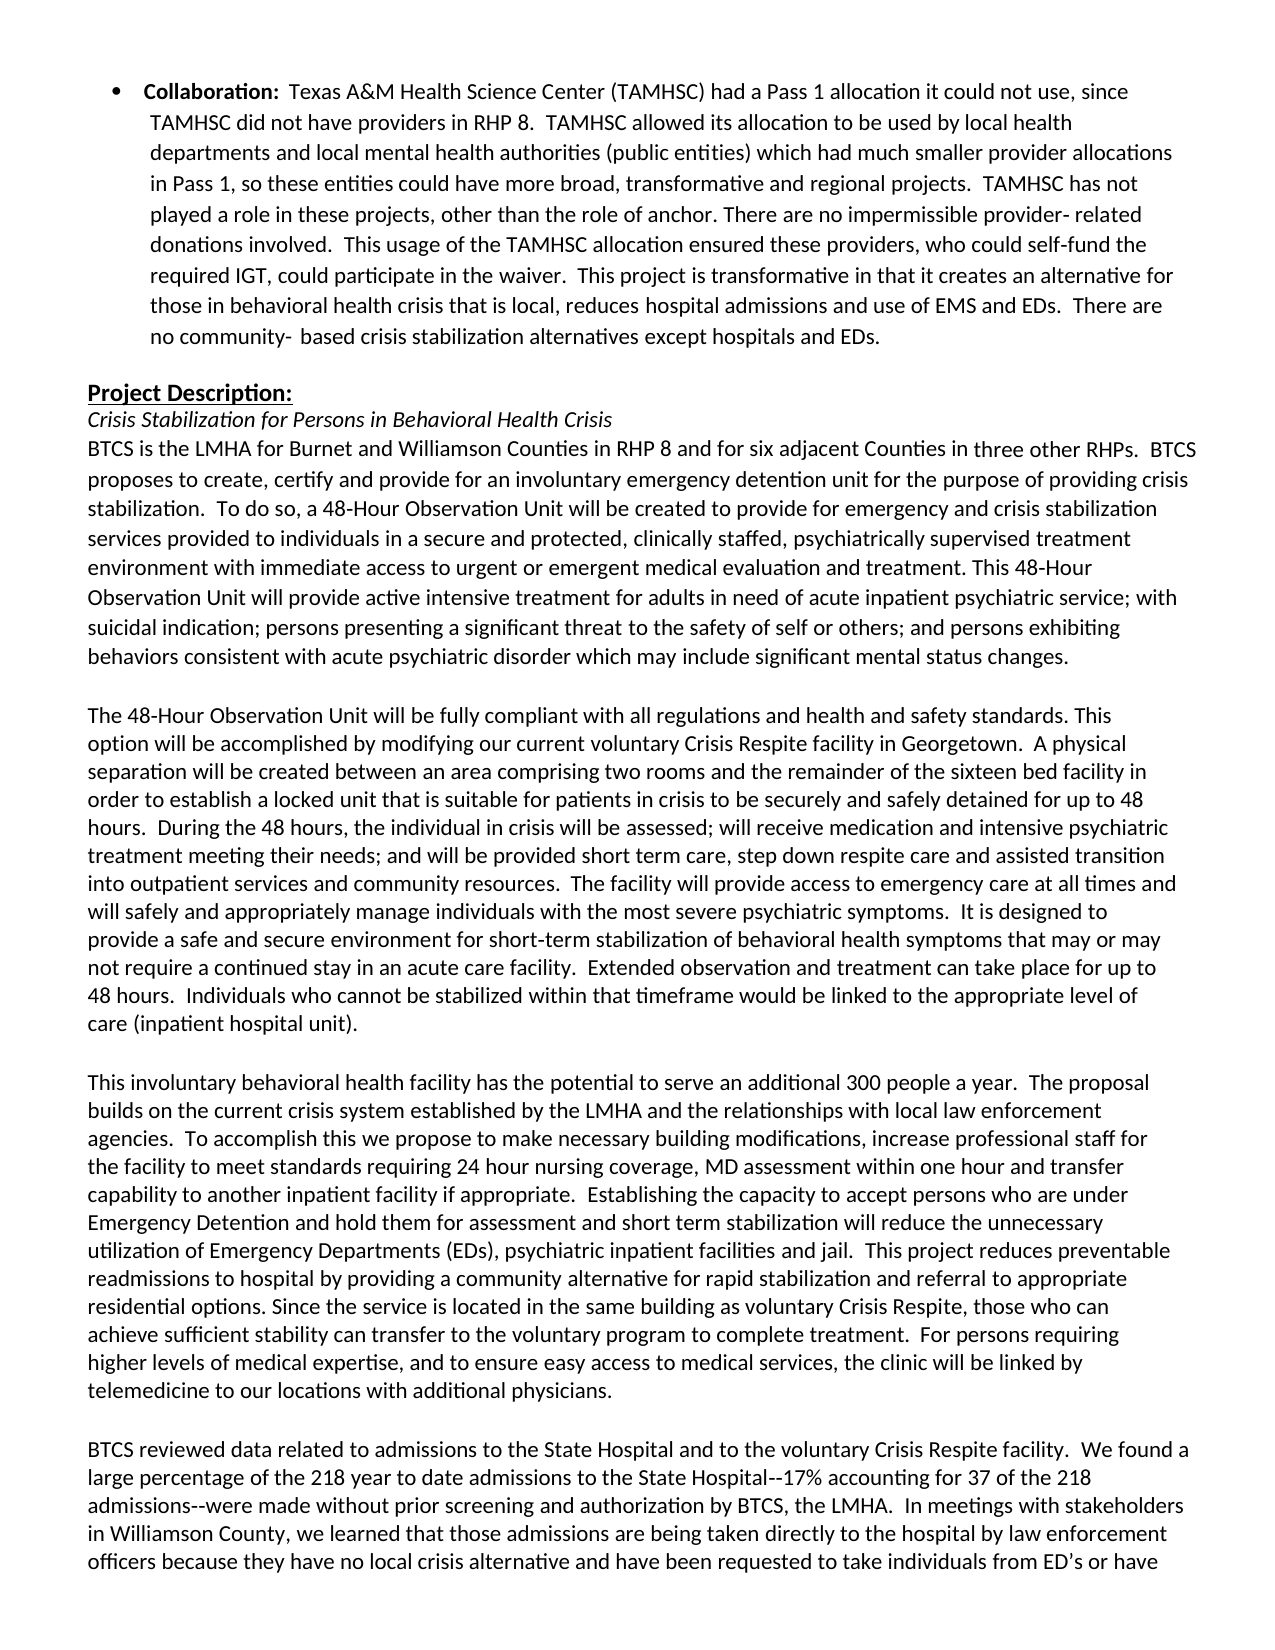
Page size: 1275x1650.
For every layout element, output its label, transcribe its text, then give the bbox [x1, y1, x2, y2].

text The 48‐Hour Observation Unit will be fully compliant with all regulations and health and safety standards. This option will be accomplished by modifying our current voluntary Crisis Respite facility in Georgetown. A physical separation will be created between an area comprising two rooms and the remainder of the sixteen bed facility in order to establish a locked unit that is suitable for patients in crisis to be securely and safely detained for up to 48 hours. During the 48 hours, the individual in crisis will be assessed; will receive medication and intensive psychiatric treatment meeting their needs; and will be provided short term care, step down respite care and assisted transition into outpatient services and community resources. The facility will provide access to emergency care at all times and will safely and appropriately manage individuals with the most severe psychiatric symptoms. It is designed to provide a safe and secure environment for short‐term stabilization of behavioral health symptoms that may or may not require a continued stay in an acute care facility. Extended observation and treatment can take place for up to 48 hours. Individuals who cannot be stabilized within that timeframe would be linked to the appropriate level of care (inpatient hospital unit). [87, 701, 1179, 1037]
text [87, 1435, 1190, 1575]
text Project Description: [87, 377, 1202, 408]
list Collaboration: Texas A&M Health Science Center (TAMHSC) had a Pass 1 allocation it could not use, since TAMHSC did not have providers in RHP 8. TAMHSC allowed its allocation to be used by local health departments and local mental health authorities (public entities) which had much smaller provider allocations in Pass 1, so these entities could have more broad, transformative and regional projects. TAMHSC has not played a role in these projects, other than the role of anchor. There are no impermissible provider‐ related donations involved. This usage of the TAMHSC allocation ensured these providers, who could self‐fund the required IGT, could participate in the waiver. This project is transformative in that it creates an alternative for those in behavioral health crisis that is local, reduces hospital admissions and use of EMS and EDs. There are no community- based crisis stabilization alternatives except hospitals and EDs. [112, 75, 1180, 351]
text This involuntary behavioral health facility has the potential to serve an additional 300 people a year. The proposal builds on the current crisis system established by the LMHA and the relationships with local law enforcement agencies. To accomplish this we propose to make necessary building modifications, increase professional staff for the facility to meet standards requiring 24 hour nursing coverage, MD assessment within one hour and transfer capability to another inpatient facility if appropriate. Establishing the capacity to accept persons who are under Emergency Detention and hold them for assessment and short term stabilization will reduce the unnecessary utilization of Emergency Departments (EDs), psychiatric inpatient facilities and jail. This project reduces preventable readmissions to hospital by providing a community alternative for rapid stabilization and referral to appropriate residential options. Since the service is located in the same building as voluntary Crisis Respite, those who can achieve sufficient stability can transfer to the voluntary program to complete treatment. For persons requiring higher levels of medical expertise, and to ensure easy access to medical services, the clinic will be linked by telemedicine to our locations with additional physicians. [87, 1068, 1179, 1404]
text BTCS is the LMHA for Burnet and Williamson Counties in RHP 8 and for six adjacent Counties in three other RHPs. BTCS proposes to create, certify and provide for an involuntary emergency detention unit for the purpose of providing crisis stabilization. To do so, a 48‐Hour Observation Unit will be created to provide for emergency and crisis stabilization services provided to individuals in a secure and protected, clinically staffed, psychiatrically supervised treatment environment with immediate access to urgent or emergent medical evaluation and treatment. This 48‐Hour Observation Unit will provide active intensive treatment for adults in need of acute inpatient psychiatric service; with suicidal indication; persons presenting a significant threat to the safety of self or others; and persons exhibiting behaviors consistent with acute psychiatric disorder which may include significant mental status changes. [87, 434, 1202, 671]
text Crisis Stabilization for Persons in Behavioral Health Crisis [87, 408, 1202, 434]
